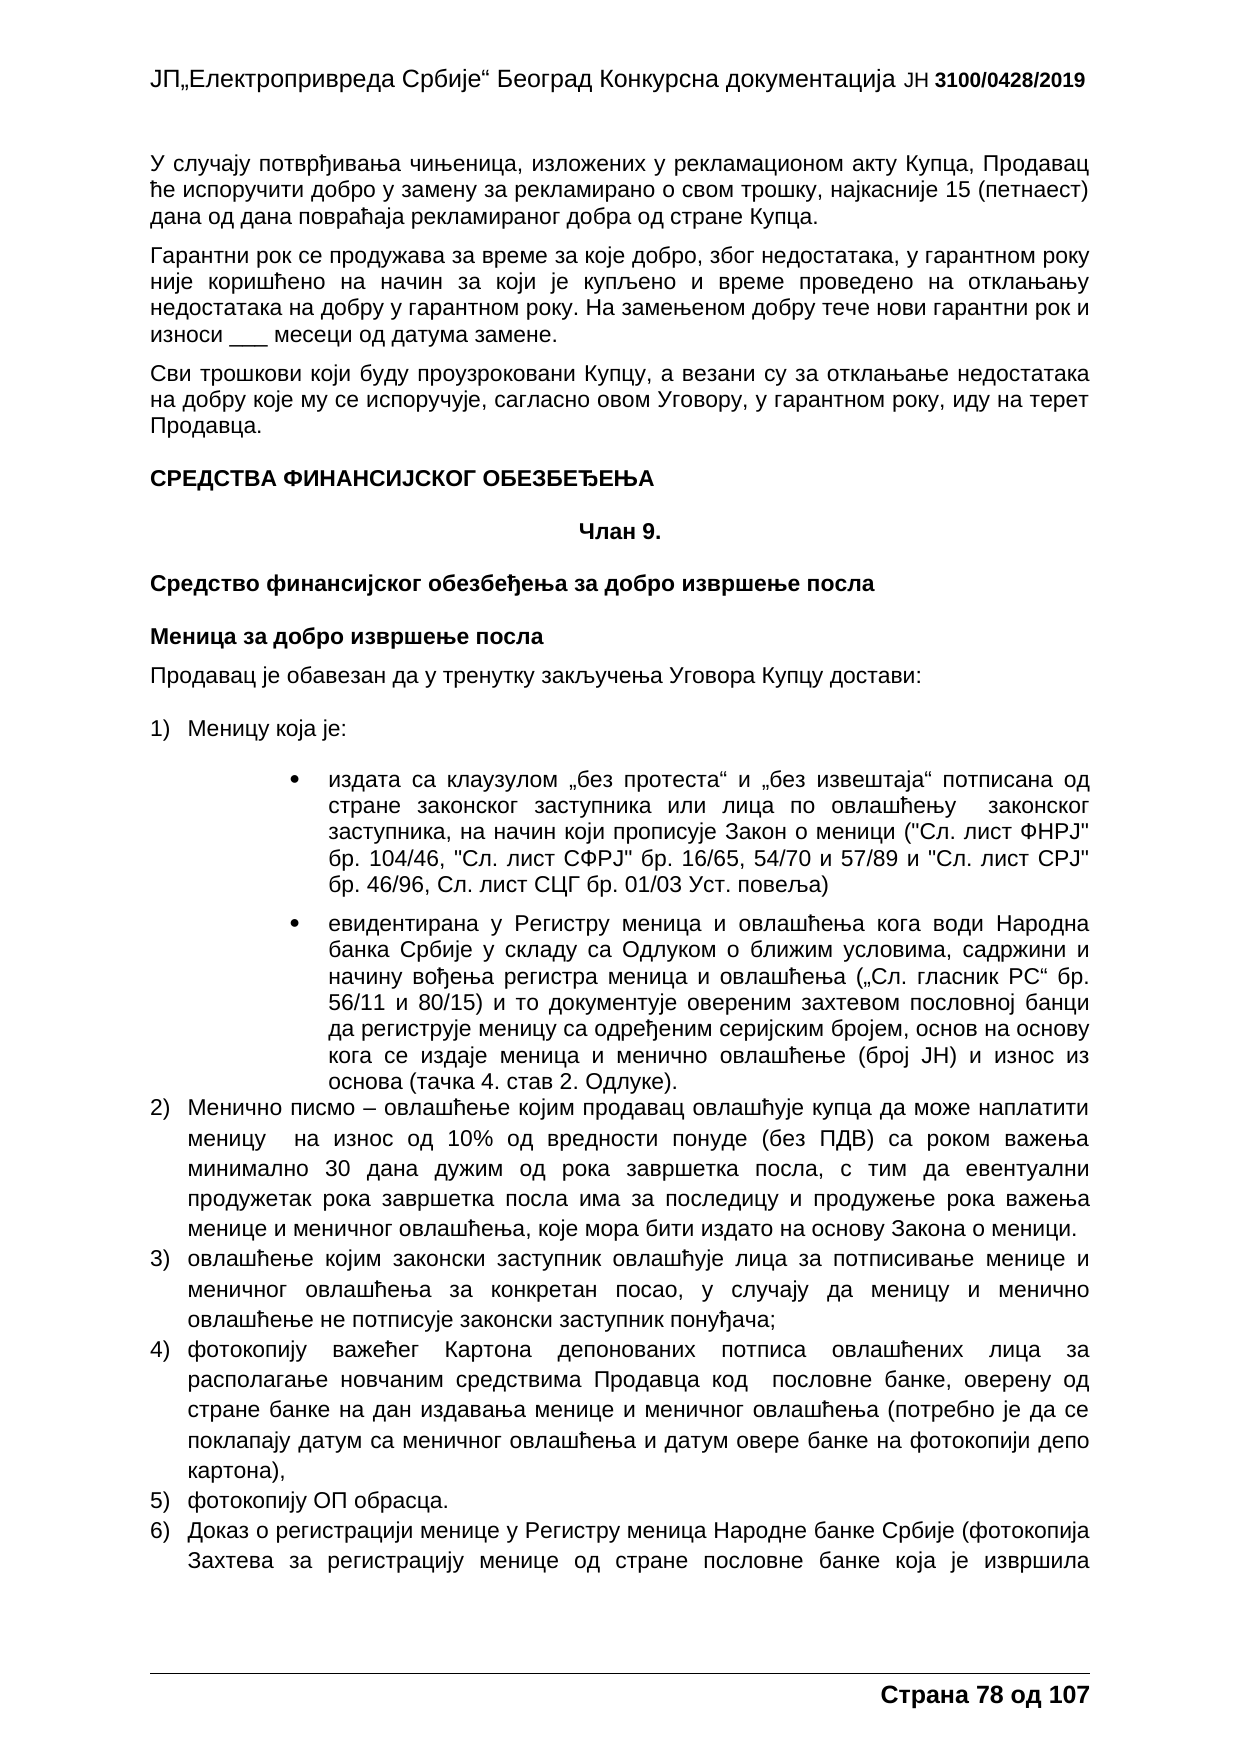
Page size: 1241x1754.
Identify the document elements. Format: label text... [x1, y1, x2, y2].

list издата са клаузулом „без протеста“ и „без извештаја“ потписана од стране законског заступника или лица по овлашћењу законског заступника, на начин који прописује Закон о меници ("Сл. лист ФНРЈ" бр. 104/46, "Сл. лист СФРЈ" бр. 16/65, 54/70 и 57/89 и "Сл. лист СРЈ" бр. 46/96, Сл. лист СЦГ бр. 01/03 Уст. повеља) [291, 766, 1090, 897]
text Меница за добро извршење посла [150, 623, 1090, 649]
list фотокопију важећег Картона депонованих потписа овлашћених лица за располагање новчаним средствима Продавца код пословне банке, оверену од стране банке на дан издавања менице и меничног овлашћења (потребно је да се поклапају датум са меничног овлашћења и датум овере банке на фотокопији депо картона), [150, 1336, 1090, 1483]
text Сви трошкови који буду проузроковани Купцу, а везани су за отклањање недостатака на добру које му се испоручује, сагласно овом Уговору, у гарантном року, иду на терет Продавца. [150, 359, 1090, 438]
list овлашћење којим законски заступник овлашћује лица за потписивање менице и меничног овлашћења за конкретан посао, у случају да меницу и менично овлашћење не потписује законски заступник понуђача; [150, 1245, 1090, 1332]
list евидентирана у Регистру меница и овлашћења кога води Народна банка Србије у складу са Одлуком о ближим условима, садржини и начину вођења регистра меница и овлашћења („Сл. гласник РС“ бр. 56/11 и 80/15) и то документује овереним захтевом пословној банци да региструје меницу са одређеним серијским бројем, основ на основу кога се издаје меница и менично овлашћење (број ЈН) и износ из основа (тачка 4. став 2. Одлуке). [291, 910, 1090, 1094]
text Продавац је обавезан да у тренутку закључења Уговора Купцу достави: [150, 662, 1090, 688]
list Менично писмо – овлашћење којим продавац овлашћује купца да може наплатити меницу на износ од 10% од вредности понуде (без ПДВ) са роком важења минимално 30 дана дужим од рока завршетка посла, с тим да евентуални продужетак рока завршетка посла има за последицу и продужење рока важења менице и меничног овлашћења, које мора бити издато на основу Закона о меници. [150, 1094, 1090, 1242]
list Меницу која је: [150, 714, 1090, 741]
text СРЕДСТВА ФИНАНСИЈСКОГ ОБЕЗБЕЂЕЊА [150, 465, 1090, 491]
text Средство финансијског обезбеђења за добро извршење посла [150, 570, 1090, 597]
text Гарантни рок се продужава за време за које добро, због недостатака, у гарантном року није коришћено на начин за који је купљено и време проведено на отклањању недостатака на добру у гарантном року. На замењеном добру тече нови гарантни рок и износи ___ месеци од датума замене. [150, 242, 1090, 347]
text У случају потврђивања чињеница, изложених у рекламационом акту Купца, Продавац ће испоручити добро у замену за рекламирано о свом трошку, најкасније 15 (петнаест) дана од дана повраћаја рекламираног добра од стране Купца. [150, 150, 1090, 229]
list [150, 1517, 1090, 1574]
list фотокопију ОП обрасца. [150, 1487, 1090, 1513]
text Члан 9. [150, 518, 1090, 544]
